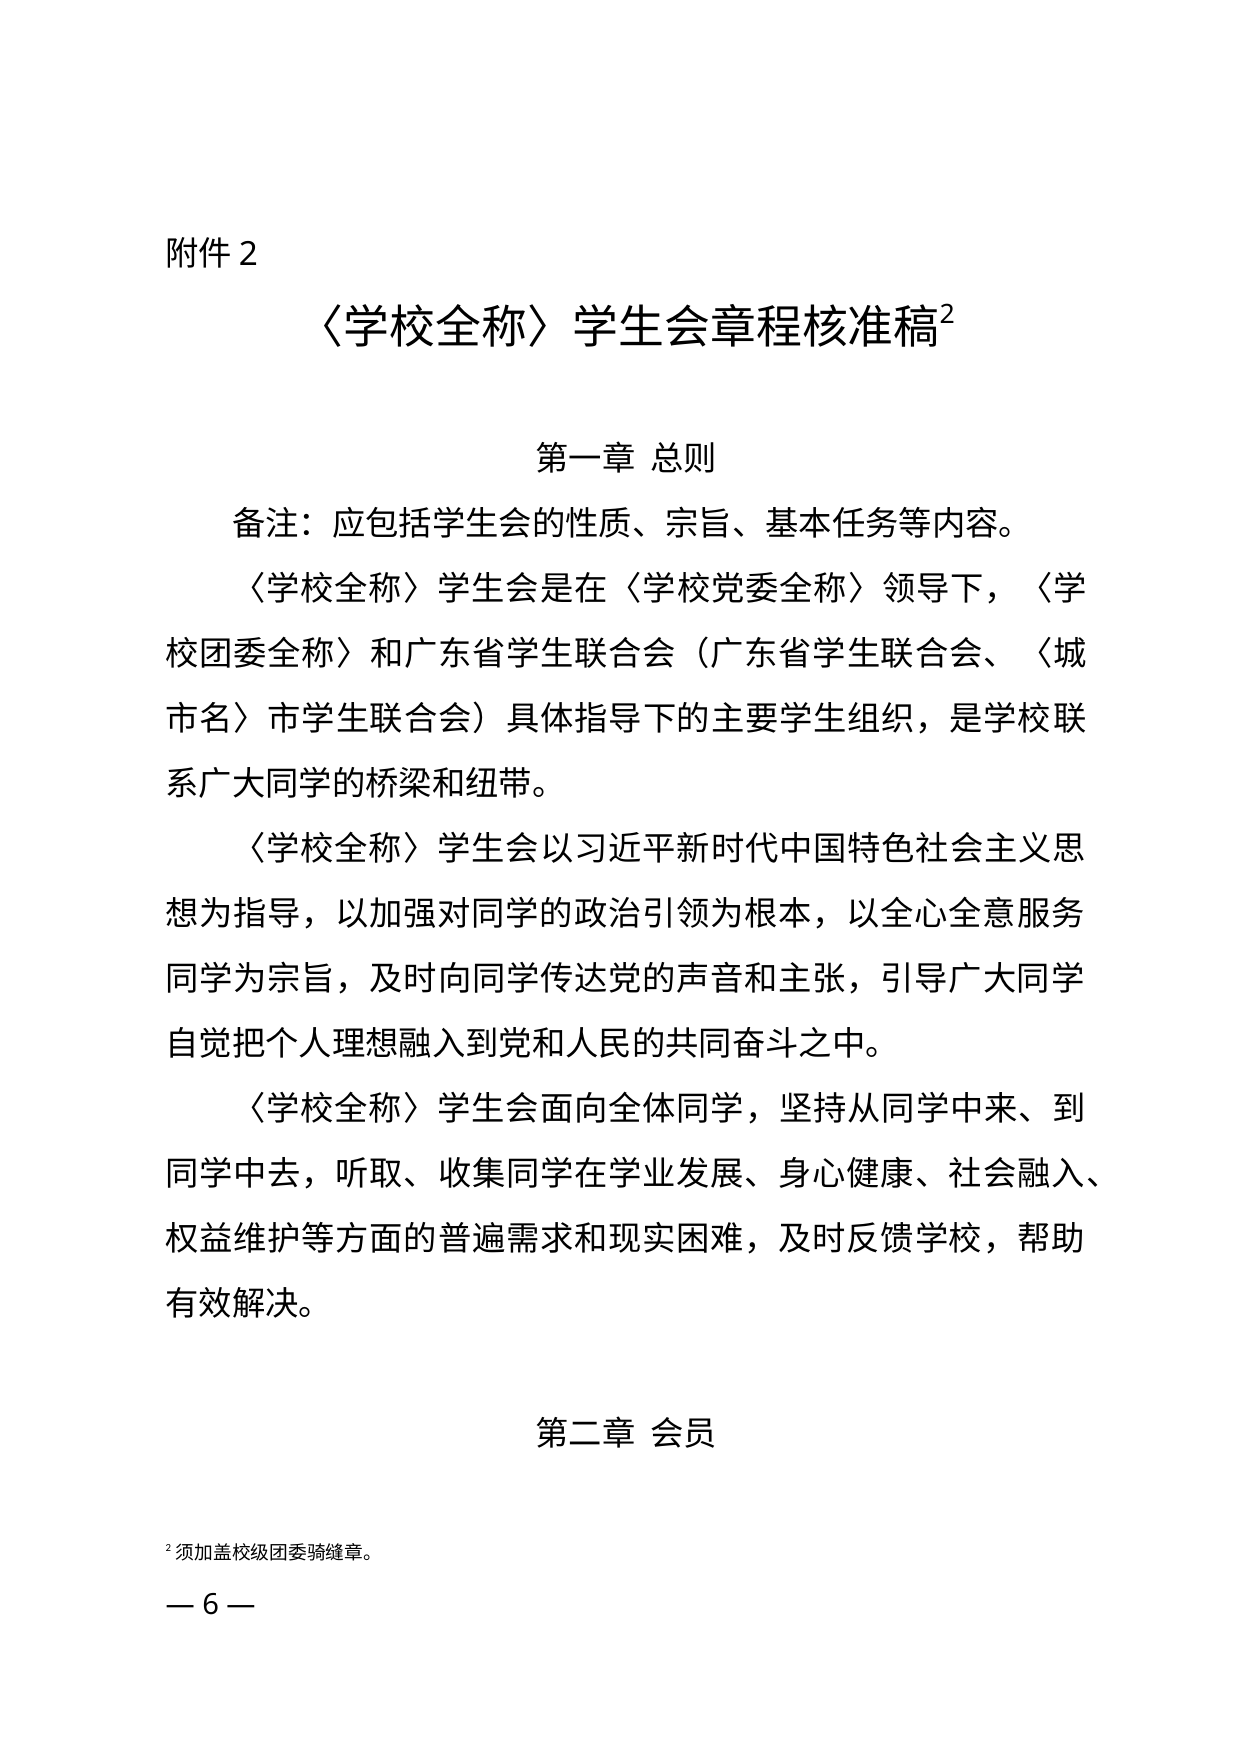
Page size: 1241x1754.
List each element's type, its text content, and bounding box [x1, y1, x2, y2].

text 附件2 [165, 218, 1087, 283]
text 第二章 会员 [165, 1398, 1087, 1463]
text 〈学校全称〉学生会是在〈学校党委全称〉领导下，〈学校团委全称〉和广东省学生联合会（广东省学生联合会、〈城市名〉市学生联合会）具体指导下的主要学生组织，是学校联系广大同学的桥梁和纽带。 [165, 553, 1087, 813]
text 〈学校全称〉学生会面向全体同学，坚持从同学中来、到同学中去，听取、收集同学在学业发展、身心健康、社会融入、权益维护等方面的普遍需求和现实困难，及时反馈学校，帮助有效解决。 [165, 1073, 1087, 1333]
text 备注：应包括学生会的性质、宗旨、基本任务等内容。 [165, 488, 1087, 553]
text 〈学校全称〉学生会章程核准稿 [165, 283, 1087, 358]
text 第一章 总则 [165, 423, 1087, 488]
text 〈学校全称〉学生会以习近平新时代中国特色社会主义思想为指导，以加强对同学的政治引领为根本，以全心全意服务同学为宗旨，及时向同学传达党的声音和主张，引导广大同学自觉把个人理想融入到党和人民的共同奋斗之中。 [165, 813, 1087, 1073]
